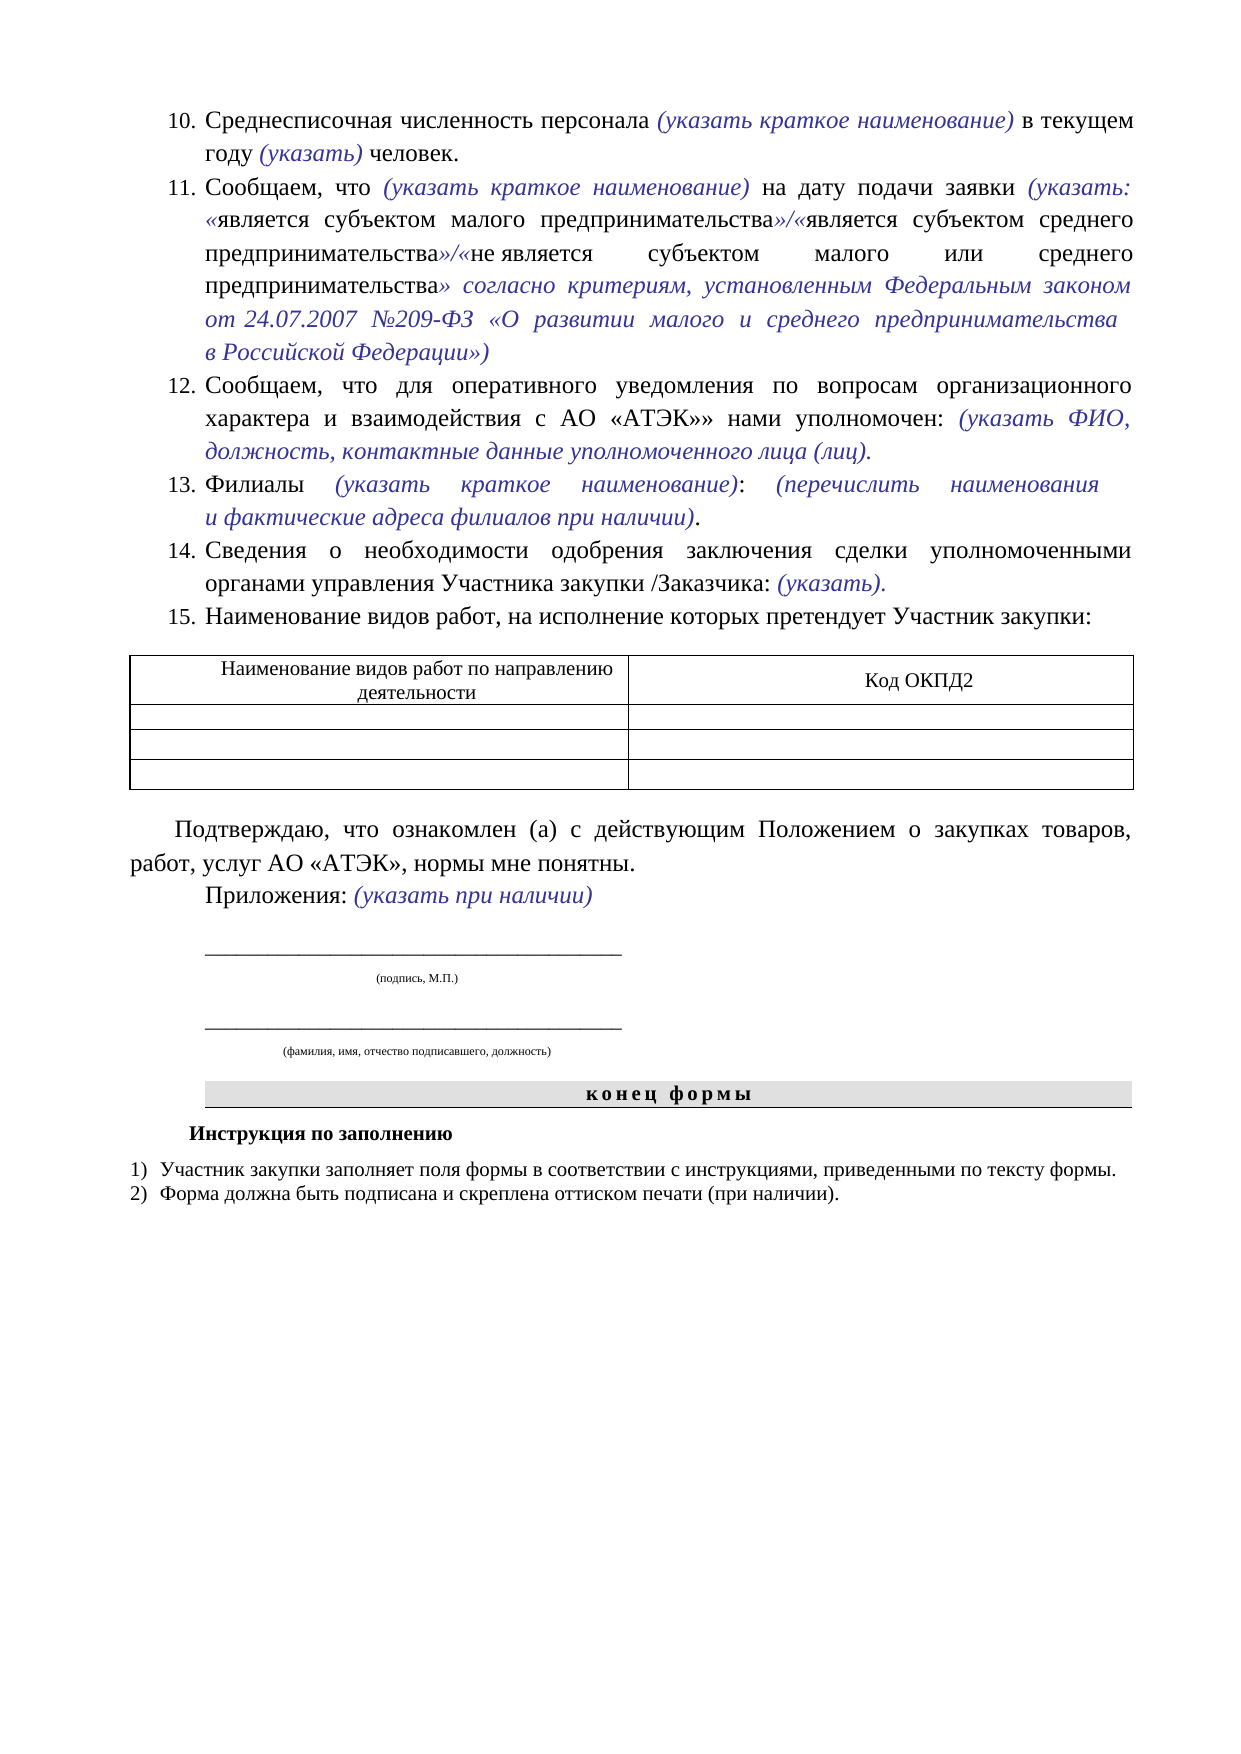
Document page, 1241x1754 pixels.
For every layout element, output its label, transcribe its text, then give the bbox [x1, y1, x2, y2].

list Среднесписочная численность персонала (указать краткое наименование) в текущем году (указать) человек. [167, 106, 1134, 167]
list Подтверждаю, что ознакомлен (а) с действующим Положением о закупках товаров, работ, услуг АО «АТЭК», нормы мне понятны. [130, 814, 1132, 876]
text ________________________________________ [205, 934, 629, 958]
list Форма должна быть подписана и скреплена оттиском печати (при наличии). [130, 1181, 1134, 1205]
list Филиалы (указать краткое наименование): (перечислить наименования и фактические адреса филиалов при наличии). [167, 469, 1132, 531]
table_header Наименование видов работ по направлению деятельности [131, 656, 628, 704]
table_header Код ОКПД2 [629, 656, 1133, 704]
list Приложения: (указать при наличии) [205, 881, 1132, 909]
table_cell [629, 705, 1133, 729]
table_cell [131, 730, 628, 759]
table_cell [629, 730, 1133, 759]
table_cell [629, 760, 1133, 788]
text конец формы [205, 1081, 1132, 1107]
list Сообщаем, что для оперативного уведомления по вопросам организационного характера и взаимодействия с АО «АТЭК»» нами уполномочен: (указать ФИО, должность, контактные данные уполномоченного лица (лиц). [167, 370, 1132, 464]
table_cell [131, 705, 628, 729]
text ________________________________________ [205, 1008, 629, 1032]
list Наименование видов работ, на исполнение которых претендует Участник закупки: [167, 601, 1132, 629]
list Сведения о необходимости одобрения заключения сделки уполномоченными органами управления Участника закупки /Заказчика: (указать). [167, 535, 1132, 597]
text (подпись, М.П.) [205, 971, 629, 995]
table_cell [131, 760, 628, 788]
text (фамилия, имя, отчество подписавшего, должность) [205, 1044, 629, 1068]
list Сообщаем, что (указать краткое наименование) на дату подачи заявки (указать: «является субъектом малого предпринимательства»/«является субъектом среднего предпринимательства»/«не является субъектом малого или среднего предпринимательства» согласно критериям, установленным Федеральным законом от 24.07.2007 №209-ФЗ «О развитии малого и среднего предпринимательства в Российской Федерации») [167, 172, 1134, 365]
text Инструкция по заполнению [130, 1120, 1134, 1144]
list Участник закупки заполняет поля формы в соответствии с инструкциями, приведенными по тексту формы. [130, 1157, 1134, 1181]
